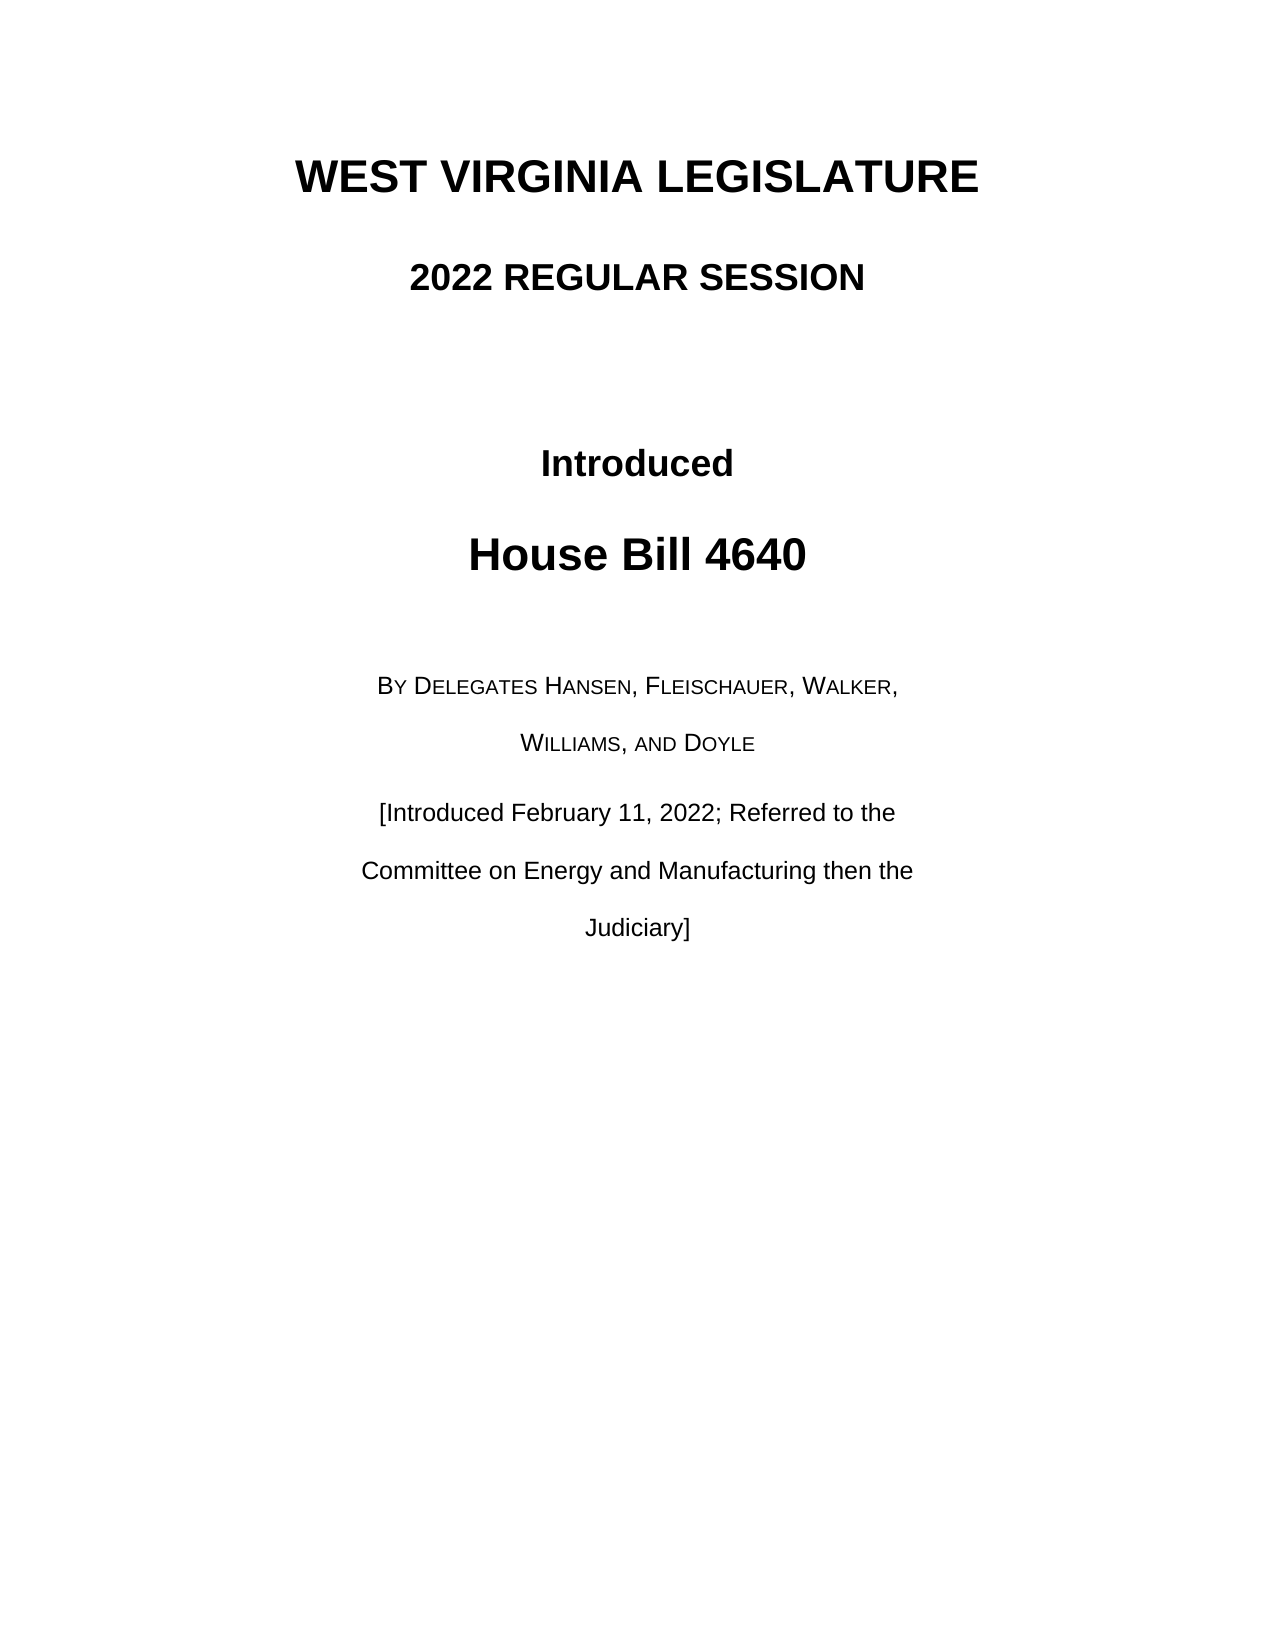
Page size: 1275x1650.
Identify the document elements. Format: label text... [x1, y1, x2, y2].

text By [337, 671, 937, 757]
text Bill [150, 528, 1125, 581]
text [] [337, 798, 937, 942]
title WEST VIRGINIA LEGISLATURE [150, 150, 1125, 203]
title 2022 REGULAR SESSION [150, 255, 1125, 298]
